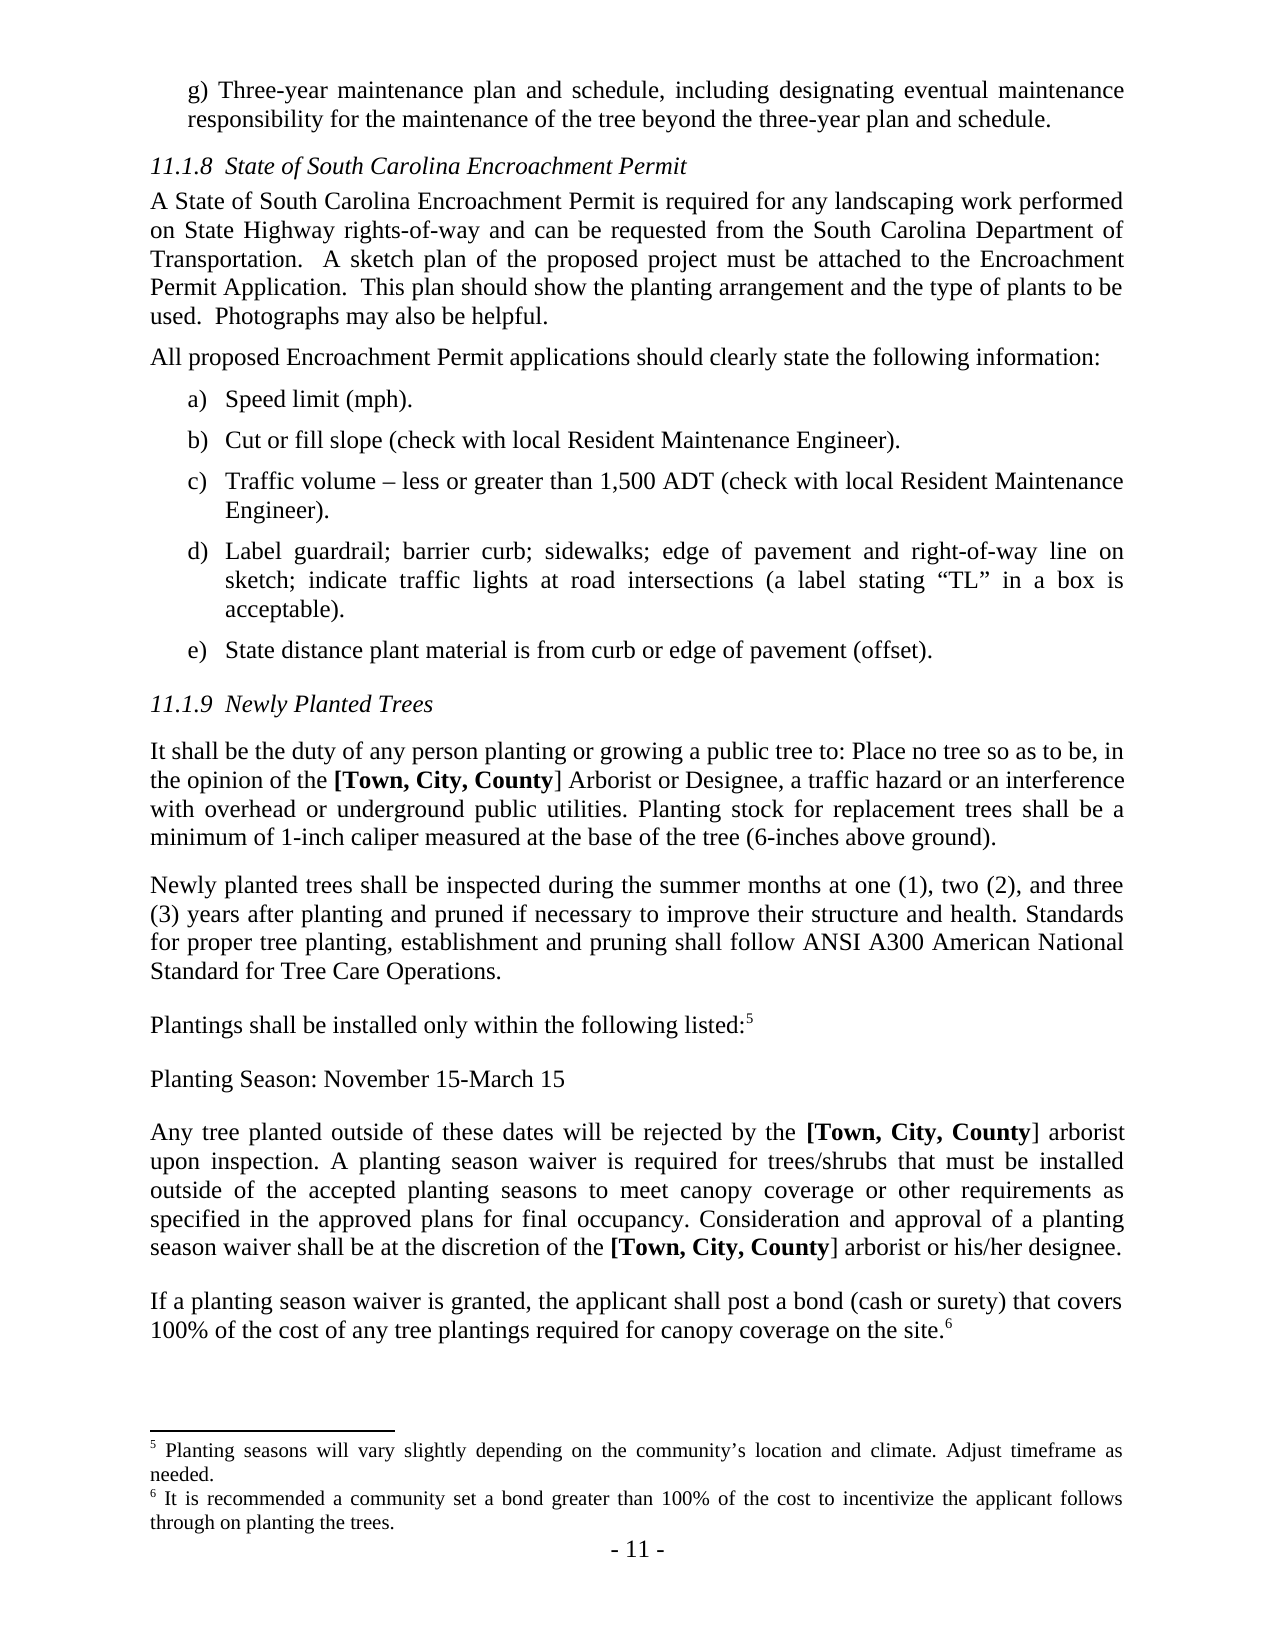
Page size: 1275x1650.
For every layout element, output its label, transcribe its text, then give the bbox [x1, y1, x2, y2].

text Newly planted trees shall be inspected during the summer months at one (1), two (2), and three (3) years after planting and pruned if necessary to improve their structure and health. Standards for proper tree planting, establishment and pruning shall follow ANSI A300 American National Standard for Tree Care Operations. [150, 870, 1125, 985]
list It shall be the duty of any person planting or growing a public tree to: Place no tree so as to be, in the opinion of the [Town, City, County] Arborist or Designee, a traffic hazard or an interference with overhead or underground public utilities. Planting stock for replacement trees shall be a minimum of 1-inch caliper measured at the base of the tree (6-inches above ground). [150, 736, 1125, 851]
subtitle State of Encroachment Permit [150, 151, 1125, 180]
list Label guardrail; barrier curb; sidewalks; edge of pavement and right-of-way line on sketch; indicate traffic lights at road intersections (a label stating “TL” in a box is acceptable). [187, 536, 1125, 622]
text Planting Season: November 15-March 15 [150, 1064, 1125, 1092]
text All proposed Encroachment Permit applications should clearly state the following information: [150, 342, 1125, 371]
list State distance plant material is from curb or edge of pavement (offset). [187, 635, 1125, 664]
text A State of is required for any landscaping work performed on rights-of-way and can be requested from the South Carolina Department of Transportation. A sketch plan of the proposed project must be attached to the Encroachment Permit Application. This plan should show the planting arrangement and the type of plants to be used. Photographs may also be helpful. [150, 186, 1125, 330]
subtitle Newly Planted Trees [150, 689, 1125, 717]
text Plantings shall be installed only within the following listed: [150, 1010, 1125, 1039]
list Speed limit (mph). [187, 384, 1125, 412]
list g) Three-year maintenance plan and schedule, including designating eventual maintenance responsibility for the maintenance of the tree beyond the three-year plan and schedule. [187, 75, 1125, 132]
text If a planting season waiver is granted, the applicant shall post a bond (cash or surety) that covers 100% of the cost of any tree plantings required for canopy coverage on the site. [150, 1286, 1125, 1344]
list Traffic volume – less or greater than 1,500 ADT (check with local Resident Maintenance Engineer). [187, 466, 1125, 524]
list Cut or fill slope (check with local Resident Maintenance Engineer). [187, 425, 1125, 454]
text Any tree planted outside of these dates will be rejected by the [Town, City, County] arborist upon inspection. A planting season waiver is required for trees/shrubs that must be installed outside of the accepted planting seasons to meet canopy coverage or other requirements as specified in the approved plans for final occupancy. Consideration and approval of a planting season waiver shall be at the discretion of the [Town, City, County] arborist or his/her designee. [150, 1117, 1125, 1261]
